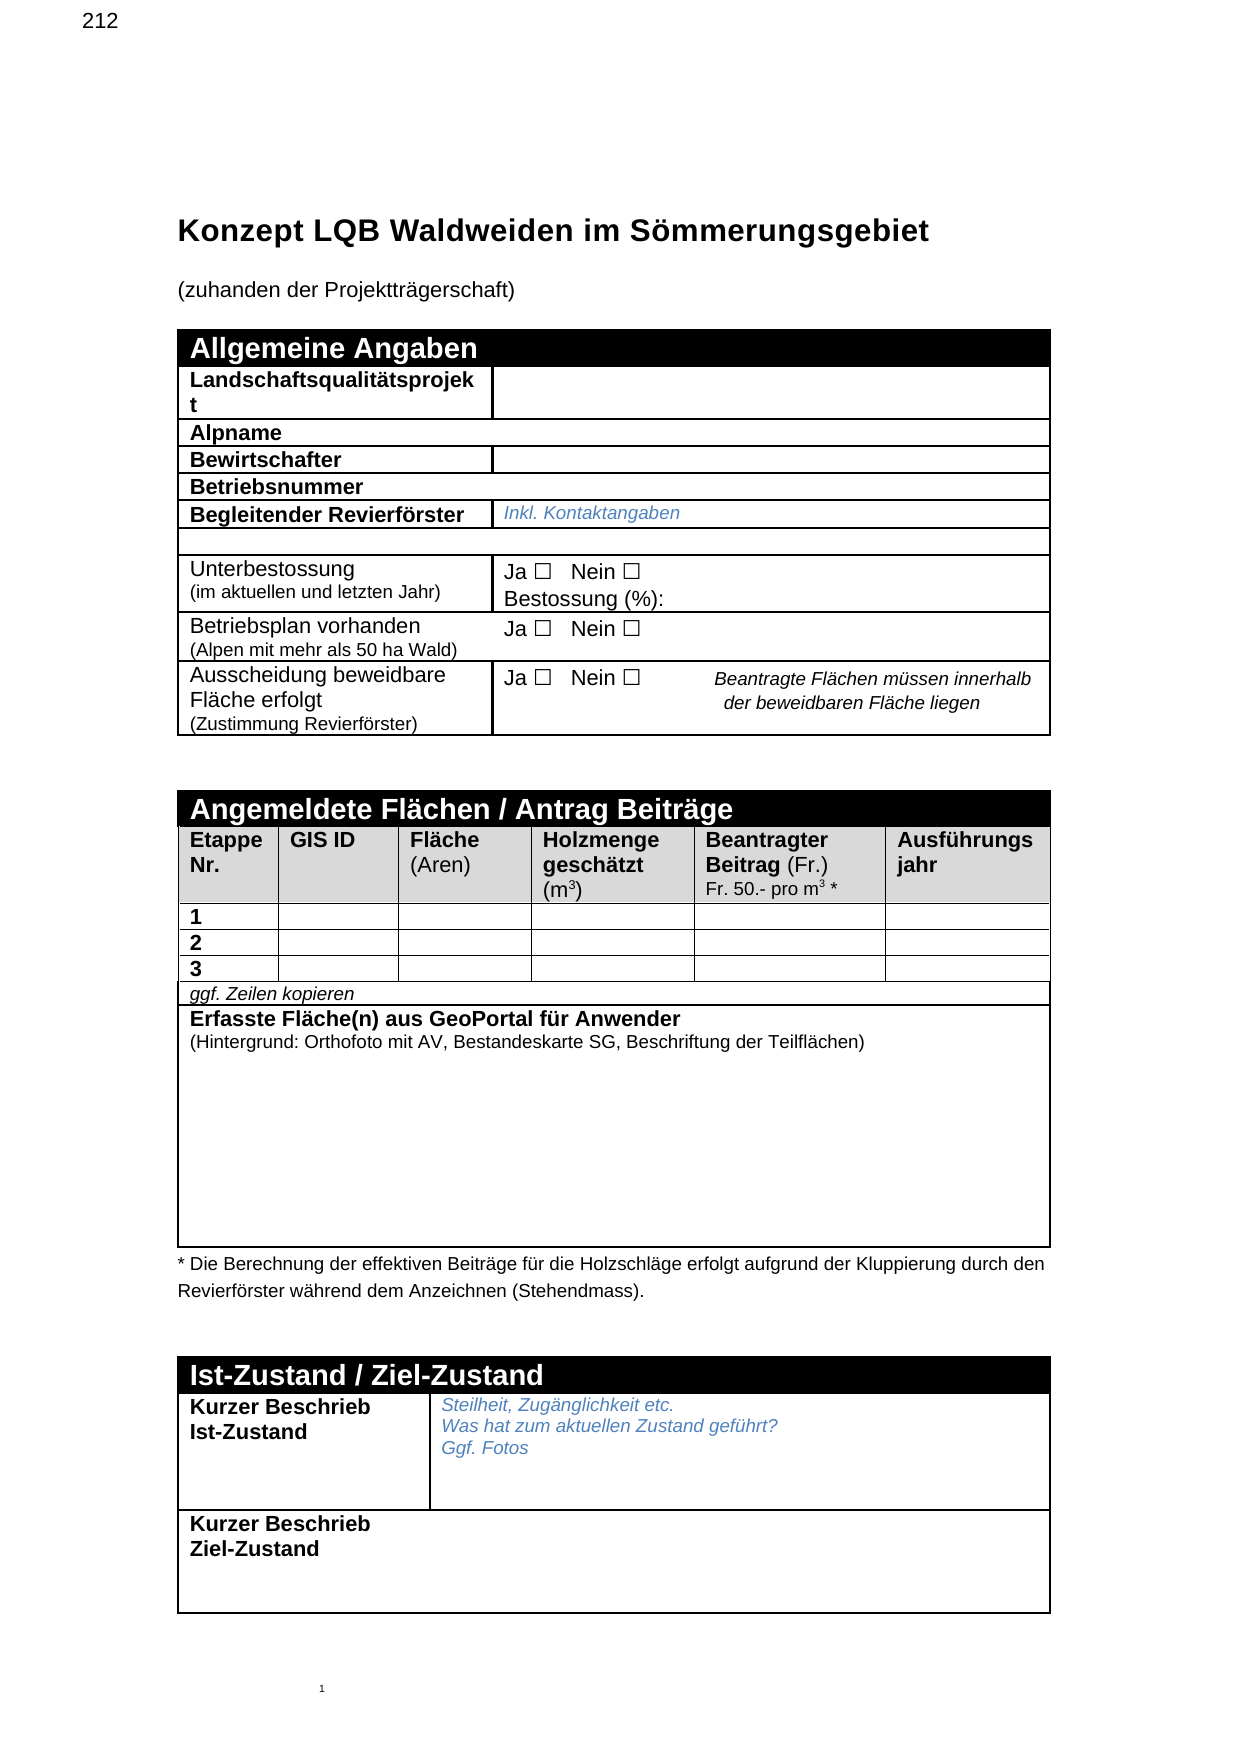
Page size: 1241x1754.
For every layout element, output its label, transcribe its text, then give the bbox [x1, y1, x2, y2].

table_cell 2 [179, 930, 278, 955]
table_cell [532, 930, 694, 955]
table_header Allgemeine Angaben [179, 331, 1049, 365]
table_header Ist-Zustand / Ziel-Zustand [179, 1358, 719, 1392]
table_cell [430, 1511, 1049, 1612]
table_cell [399, 930, 531, 955]
table_cell Betriebsplan vorhanden (Alpen mit mehr als 50 ha Wald) [179, 613, 492, 660]
table_cell [494, 447, 1049, 472]
table_cell [532, 956, 694, 981]
table_cell [695, 956, 885, 981]
table_cell [886, 903, 1050, 929]
table_cell GIS ID [279, 827, 398, 902]
table_cell 3 [179, 956, 278, 981]
text * Die Berechnung der effektiven Beiträge für die Holzschläge erfolgt aufgrund der Kluppierung durch den Revierförster während dem Anzeichnen (Stehendmass). [177, 1248, 1051, 1302]
table_cell [279, 956, 398, 981]
table_cell [886, 929, 1050, 955]
table_cell [493, 529, 1049, 554]
table_cell [695, 904, 885, 929]
table_cell [532, 904, 694, 929]
table_cell Holzmenge geschätzt (m3) [532, 827, 694, 902]
table_header Angemeldete Flächen / Antrag Beiträge [179, 792, 1049, 826]
text (zuhanden der Projektträgerschaft) [177, 275, 1051, 302]
table_cell [279, 904, 398, 929]
table_cell Ja Nein [493, 613, 1049, 660]
table_cell Inkl. Kontaktangaben [494, 501, 1049, 527]
table_cell [695, 930, 885, 955]
table_cell ggf. Zeilen kopieren [179, 982, 1049, 1004]
table_cell [494, 367, 1049, 417]
table_cell [399, 956, 531, 981]
table_cell Beantragter Beitrag (Fr.) Fr. 50.- pro m3 * [695, 827, 885, 902]
table_header [719, 1358, 1049, 1392]
table_cell Ja Nein Beantragte Flächen müssen innerhalb der beweidbaren Fläche liegen [494, 662, 1049, 734]
table_cell Steilheit, Zugänglichkeit etc. Was hat zum aktuellen Zustand geführt? Ggf. Fotos [431, 1394, 1049, 1509]
table_cell 1 [179, 904, 278, 929]
table_cell Erfasste Fläche(n) aus GeoPortal für Anwender (Hintergrund: Orthofoto mit AV, Bestandeskarte SG, Beschriftung der Teilflächen) [179, 1006, 1049, 1246]
table_cell Ausführungsjahr [886, 827, 1050, 902]
table_cell Etappe Nr. [179, 827, 278, 902]
table_cell Landschaftsqualitätsprojekt [179, 367, 491, 417]
table_cell [399, 904, 531, 929]
table_cell [493, 420, 1049, 445]
table_cell [886, 955, 1050, 981]
table_cell Alpname [179, 420, 492, 445]
table_cell Kurzer Beschrieb Ziel-Zustand [179, 1511, 430, 1612]
table_cell Betriebsnummer [179, 474, 492, 499]
table_cell Unterbestossung (im aktuellen und letzten Jahr) [179, 556, 491, 611]
table_cell Kurzer Beschrieb Ist-Zustand [179, 1394, 429, 1509]
table_cell Ausscheidung beweidbare Fläche erfolgt (Zustimmung Revierförster) [179, 662, 491, 734]
table_cell Bewirtschafter [179, 447, 491, 472]
table_cell [179, 529, 492, 554]
table_cell [493, 474, 1049, 499]
table_cell [279, 930, 398, 955]
table_cell Begleitender Revierförster [179, 501, 491, 527]
table_cell Ja Nein Bestossung (%): [494, 556, 1049, 611]
title Konzept LQB Waldweiden im Sömmerungsgebiet [177, 213, 1051, 248]
table_cell Fläche (Aren) [399, 827, 531, 902]
